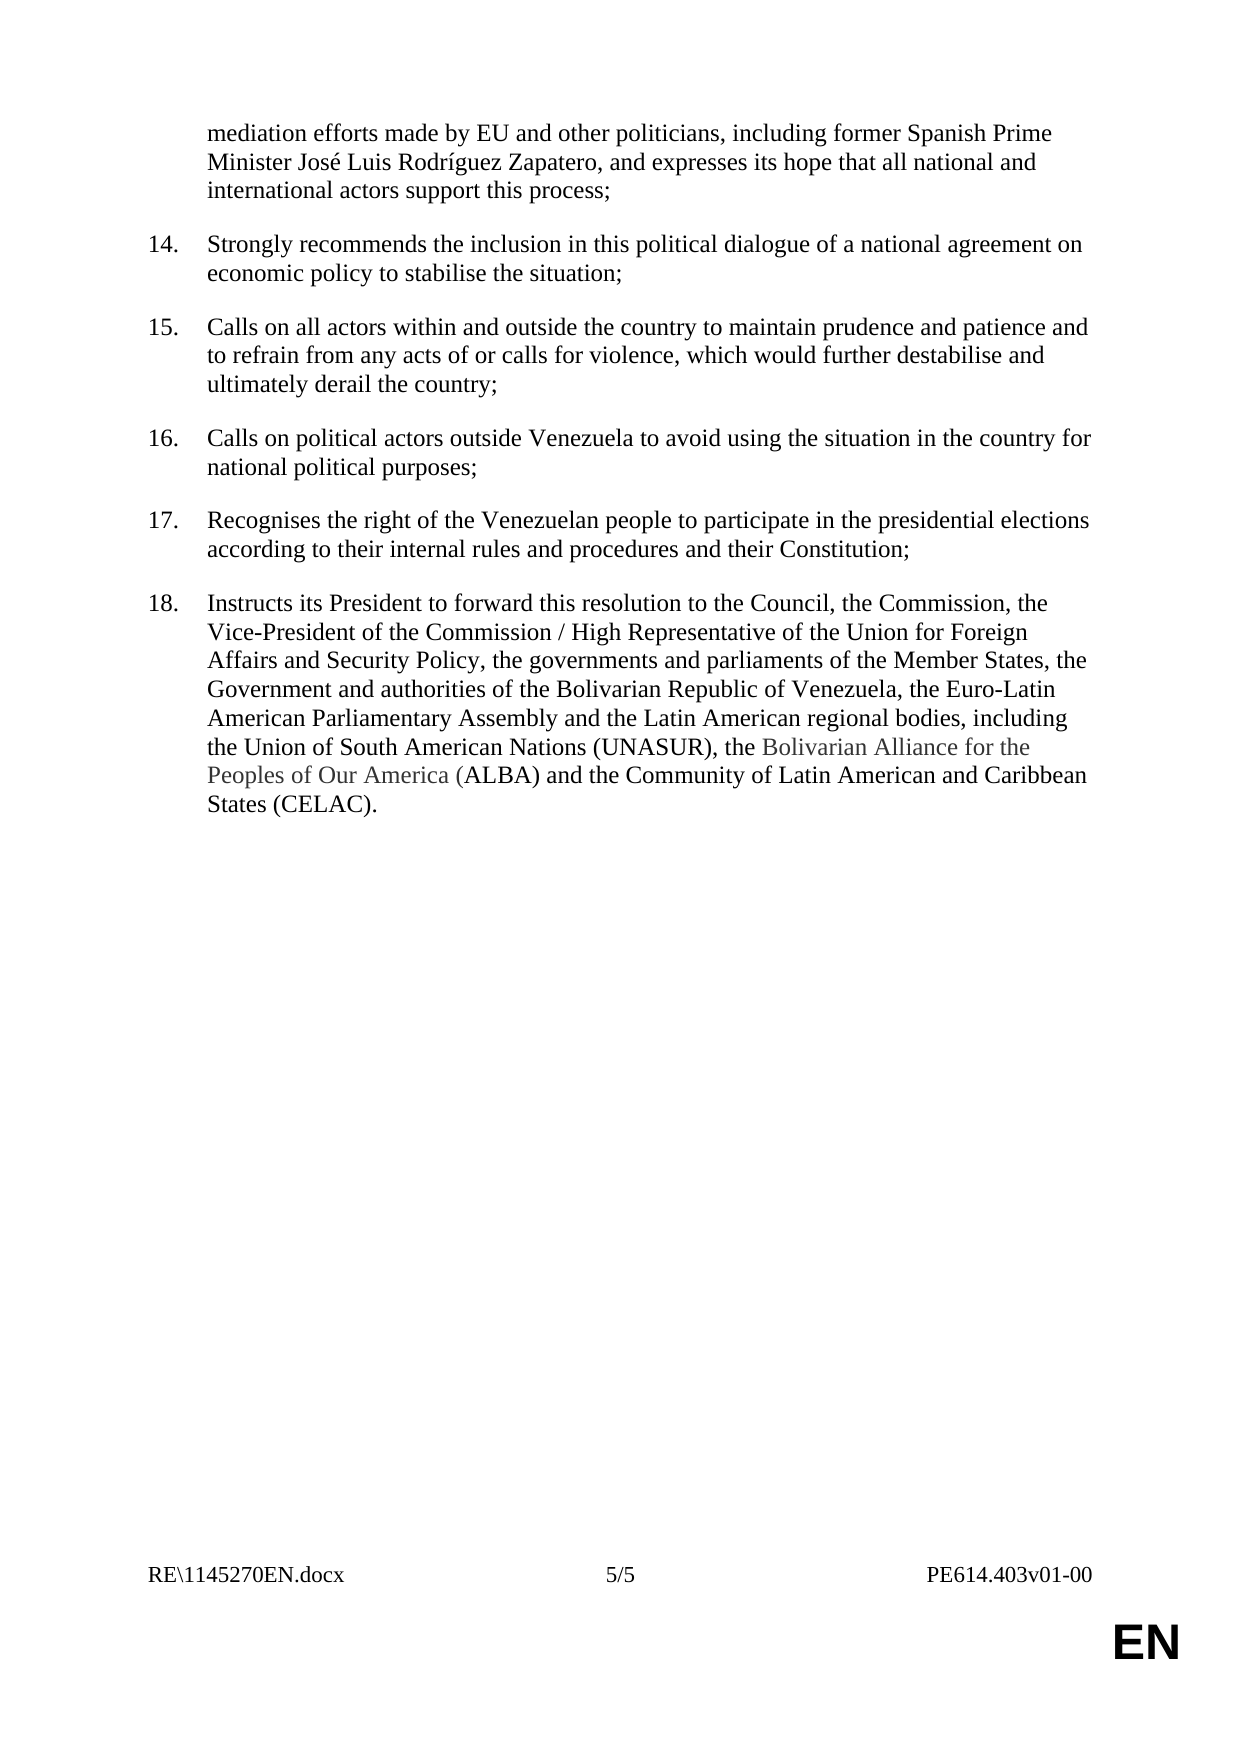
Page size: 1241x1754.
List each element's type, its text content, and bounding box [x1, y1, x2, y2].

text 17. Recognises the right of the Venezuelan people to participate in the presidential elections according to their internal rules and procedures and their Constitution; [148, 506, 1092, 563]
text 18. Instructs its President to forward this resolution to the Council, the Commission, the Vice-President of the Commission / High Representative of the Union for Foreign Affairs and Security Policy, the governments and parliaments of the Member States, the Government and authorities of the Bolivarian Republic of Venezuela, the Euro-Latin American Parliamentary Assembly and the Latin American regional bodies, including the Union of South American Nations (UNASUR), the Bolivarian Alliance for the Peoples of Our America (ALBA) and the Community of Latin American and Caribbean States (CELAC). [148, 588, 1092, 818]
text 15. Calls on all actors within and outside the country to maintain prudence and patience and to refrain from any acts of or calls for violence, which would further destabilise and ultimately derail the country; [148, 312, 1092, 398]
text 16. Calls on political actors outside Venezuela to avoid using the situation in the country for national political purposes; [148, 423, 1092, 481]
text 14. Strongly recommends the inclusion in this political dialogue of a national agreement on economic policy to stabilise the situation; [148, 229, 1092, 287]
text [148, 118, 1092, 204]
